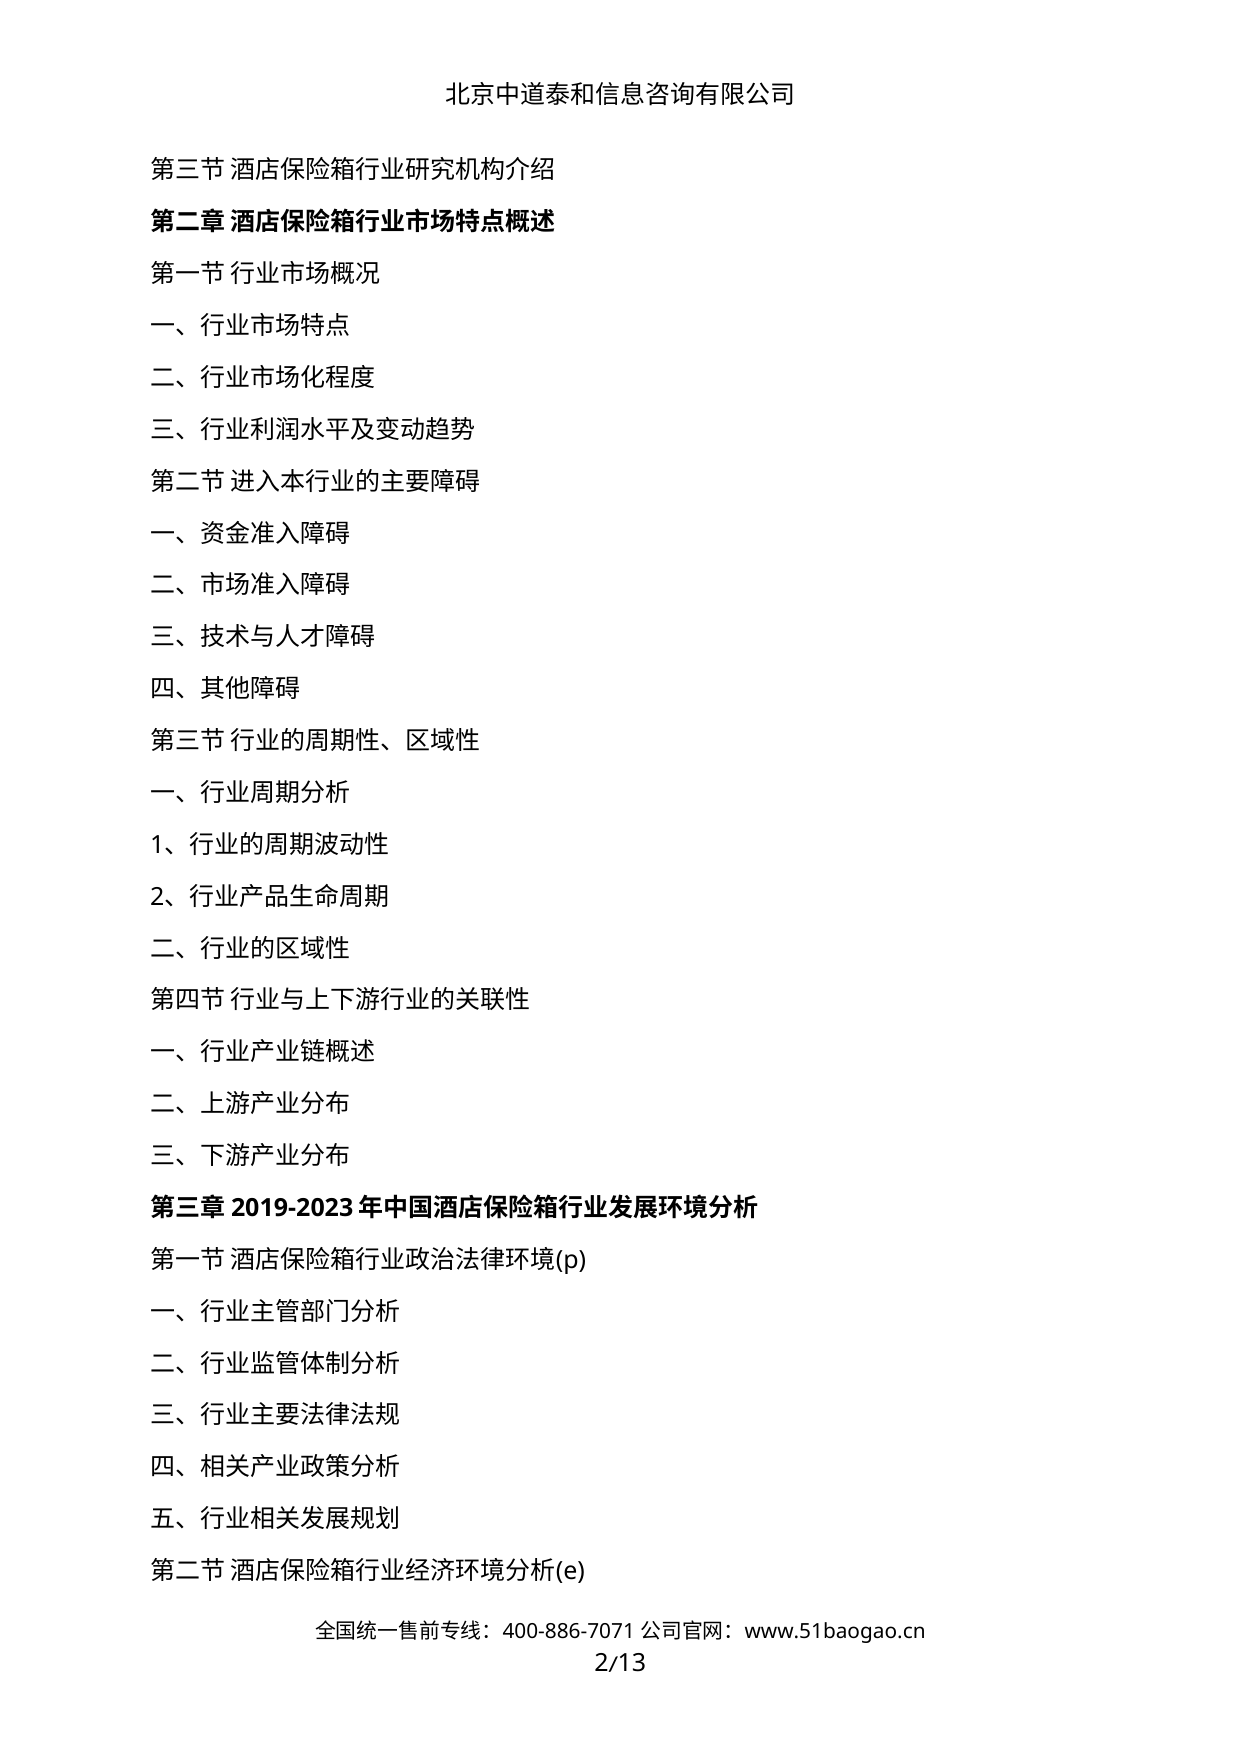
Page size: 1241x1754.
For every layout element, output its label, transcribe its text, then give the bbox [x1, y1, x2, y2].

text 第二章 酒店保险箱行业市场特点概述 [150, 202, 1090, 238]
text 二、上游产业分布 [150, 1084, 1090, 1120]
text 二、行业的区域性 [150, 928, 1090, 964]
text 第一节 行业市场概况 [150, 254, 1090, 290]
text 一、行业市场特点 [150, 306, 1090, 342]
text 五、行业相关发展规划 [150, 1499, 1090, 1535]
text 二、市场准入障碍 [150, 565, 1090, 601]
text 一、行业主管部门分析 [150, 1291, 1090, 1327]
text 三、行业主要法律法规 [150, 1395, 1090, 1431]
text 第一节 酒店保险箱行业政治法律环境(p) [150, 1239, 1090, 1276]
text 二、行业市场化程度 [150, 357, 1090, 394]
text 三、下游产业分布 [150, 1136, 1090, 1172]
text 第四节 行业与上下游行业的关联性 [150, 980, 1090, 1016]
text 一、行业周期分析 [150, 772, 1090, 809]
text 三、技术与人才障碍 [150, 617, 1090, 653]
text 四、相关产业政策分析 [150, 1447, 1090, 1483]
text 2、行业产品生命周期 [150, 876, 1090, 912]
text 第三节 酒店保险箱行业研究机构介绍 [150, 150, 1090, 186]
text 一、行业产业链概述 [150, 1032, 1090, 1068]
text 四、其他障碍 [150, 669, 1090, 705]
text 第二节 酒店保险箱行业经济环境分析(e) [150, 1551, 1090, 1587]
text 第三章 2019-2023年中国酒店保险箱行业发展环境分析 [150, 1187, 1090, 1224]
text 一、资金准入障碍 [150, 513, 1090, 549]
text 三、行业利润水平及变动趋势 [150, 409, 1090, 446]
text 第二节 进入本行业的主要障碍 [150, 461, 1090, 497]
text 第三节 行业的周期性、区域性 [150, 721, 1090, 757]
text 1、行业的周期波动性 [150, 824, 1090, 861]
text 二、行业监管体制分析 [150, 1343, 1090, 1379]
